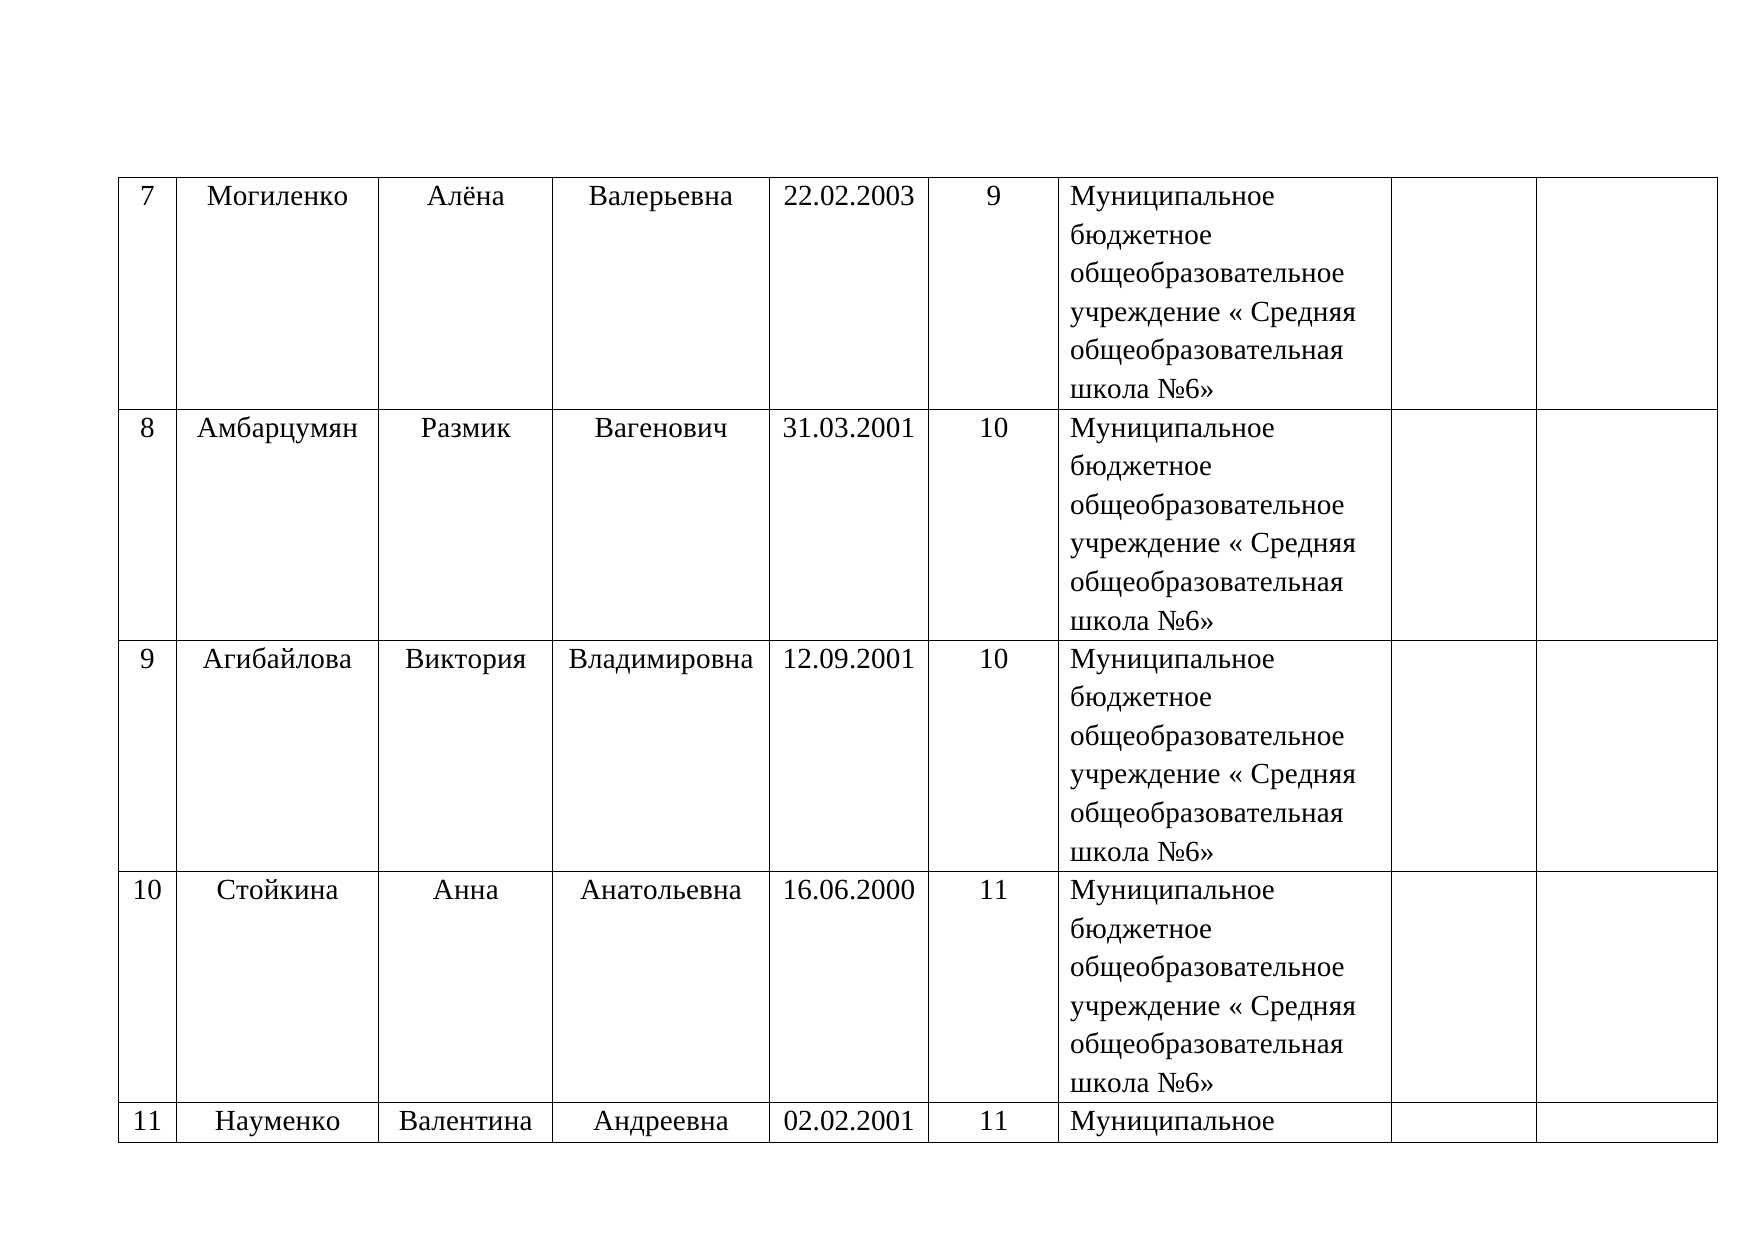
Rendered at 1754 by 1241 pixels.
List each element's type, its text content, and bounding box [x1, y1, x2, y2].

table_cell Владимировна [553, 641, 769, 871]
table_cell Валерьевна [553, 178, 769, 409]
table_cell 9 [929, 178, 1058, 409]
table_cell 22.02.2003 [770, 178, 928, 409]
table_cell Стойкина [177, 872, 378, 1102]
table_cell [1392, 410, 1536, 640]
table_cell [1537, 641, 1717, 871]
table_cell Анатольевна [553, 872, 769, 1102]
table_cell 02.02.2001 [770, 1103, 928, 1142]
table_cell 12.09.2001 [770, 641, 928, 871]
table_cell 16.06.2000 [770, 872, 928, 1102]
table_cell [1059, 872, 1391, 1102]
table_cell Вагенович [553, 410, 769, 640]
table_cell Муниципальное бюджетное общеобразовательное учреждение « Средняя общеобразовательная школа №6» [1059, 641, 1391, 871]
table_cell 8 [119, 410, 176, 640]
table_cell Валентина [379, 1103, 552, 1142]
table_cell Анна [379, 872, 552, 1102]
table_cell 10 [119, 872, 176, 1102]
table_cell 31.03.2001 [770, 410, 928, 640]
table_cell Могиленко [177, 178, 378, 409]
table_cell 10 [929, 410, 1058, 640]
table_cell [1537, 178, 1717, 409]
table_cell Виктория [379, 641, 552, 871]
table_cell 7 [119, 178, 176, 409]
table_cell [1392, 872, 1536, 1102]
table_cell [1392, 178, 1536, 409]
table_cell Муниципальное бюджетное общеобразовательное учреждение « Средняя общеобразовательная школа №6» [1059, 410, 1391, 640]
table_cell Агибайлова [177, 641, 378, 871]
table_cell 11 [119, 1103, 176, 1142]
table_cell Размик [379, 410, 552, 640]
table_cell 9 [119, 641, 176, 871]
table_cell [1059, 178, 1391, 409]
table_cell Андреевна [553, 1103, 769, 1142]
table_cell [1059, 1103, 1391, 1142]
table_cell Алёна [379, 178, 552, 409]
table_cell [1392, 641, 1536, 871]
table_cell Науменко [177, 1103, 378, 1142]
table_cell 10 [929, 641, 1058, 871]
table_cell 11 [929, 872, 1058, 1102]
table_cell [1537, 410, 1717, 640]
table_cell [1392, 1103, 1536, 1142]
table_cell 11 [929, 1103, 1058, 1142]
table_cell Амбарцумян [177, 410, 378, 640]
table_cell [1537, 872, 1717, 1102]
table_cell [1537, 1103, 1717, 1142]
